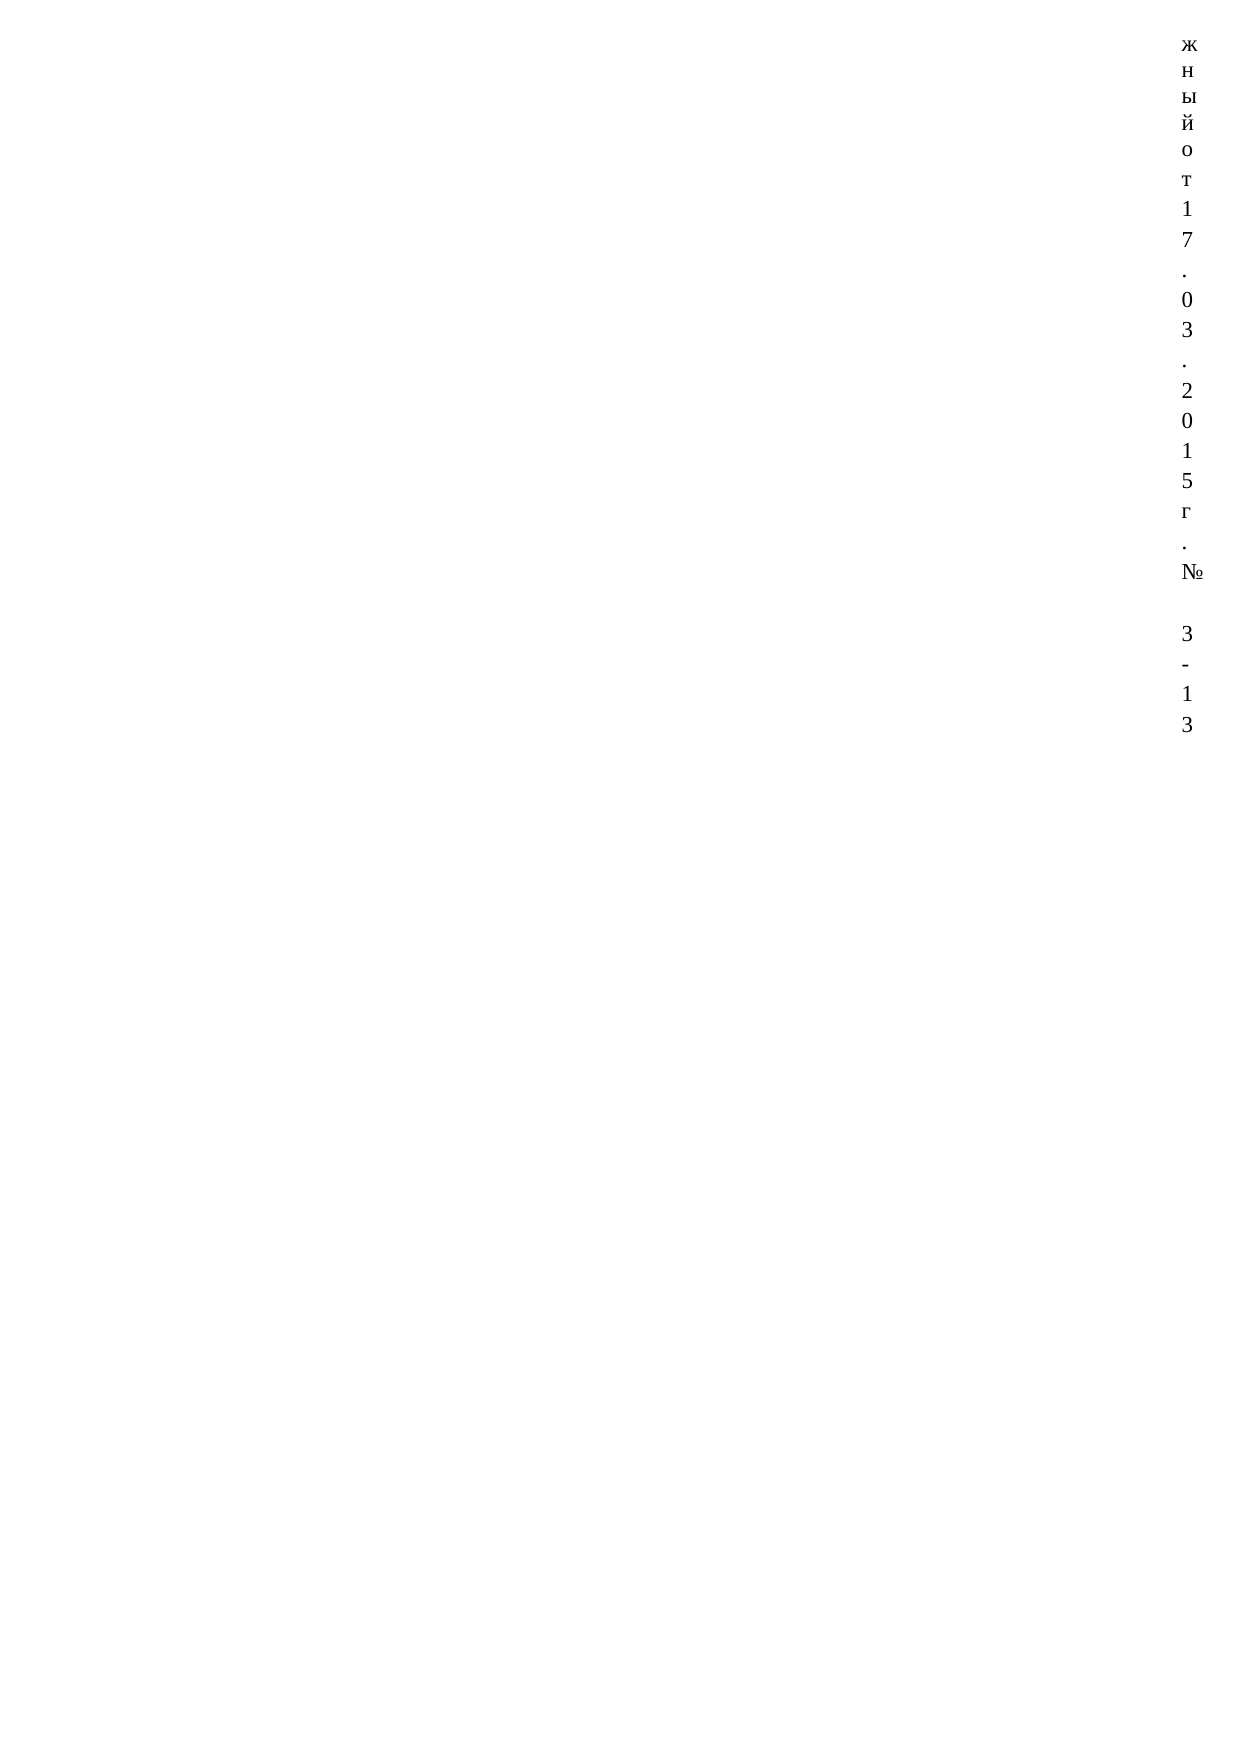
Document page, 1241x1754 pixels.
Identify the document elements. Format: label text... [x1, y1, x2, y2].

text от 17.03. 2015г. № 3-13 [1181, 135, 1196, 737]
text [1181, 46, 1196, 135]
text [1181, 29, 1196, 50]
